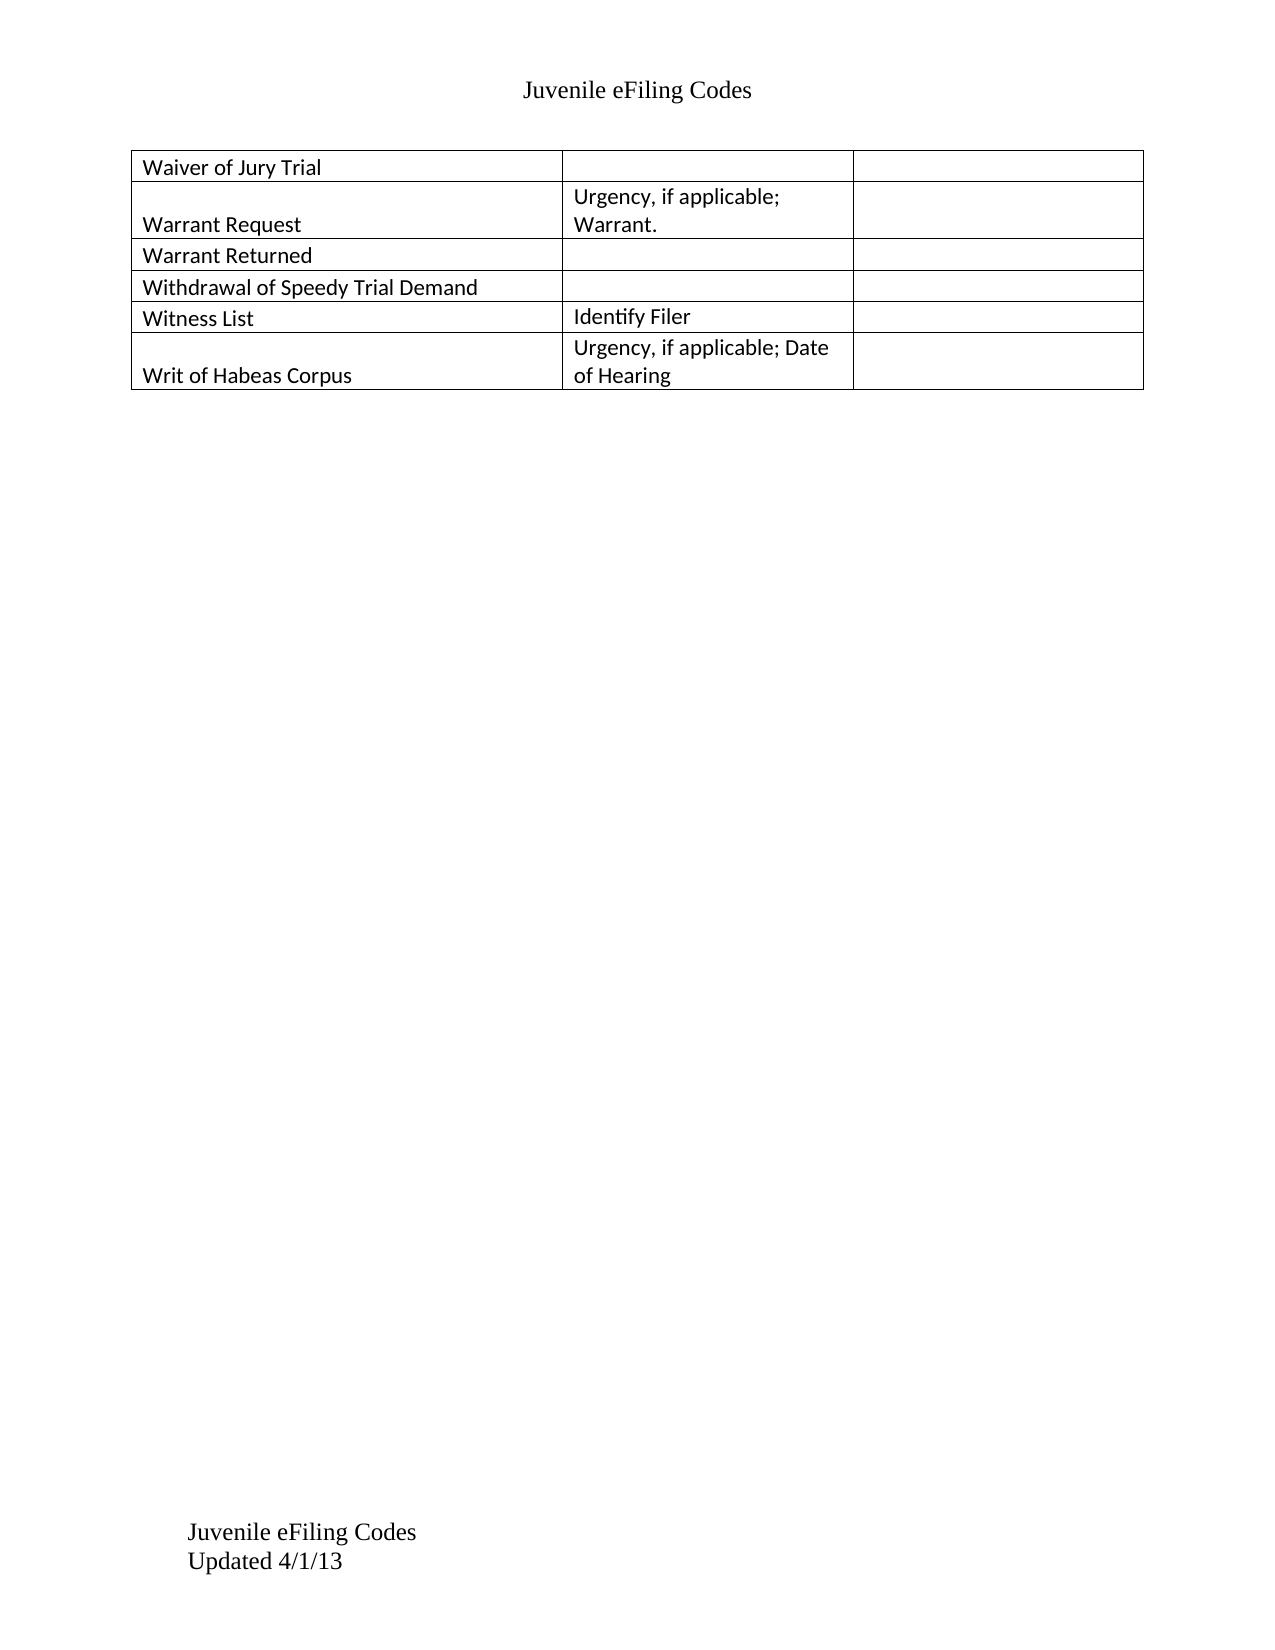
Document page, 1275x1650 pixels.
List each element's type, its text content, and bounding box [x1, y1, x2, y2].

table_cell [563, 151, 853, 181]
table_cell Identify Filer [563, 302, 853, 332]
table_cell Urgency, if applicable; Date of Hearing [563, 333, 853, 389]
table_cell [563, 239, 853, 269]
table_cell Waiver of Jury Trial [132, 151, 562, 181]
table_cell [854, 271, 1143, 301]
table_cell [854, 333, 1143, 389]
table_cell [563, 271, 853, 301]
table_cell Witness List [132, 302, 562, 332]
table_cell [854, 151, 1143, 181]
table_cell [854, 302, 1143, 332]
table_cell Warrant Returned [132, 239, 562, 269]
table_cell Withdrawal of Speedy Trial Demand [132, 271, 562, 301]
table_cell [854, 239, 1143, 269]
table_cell [854, 182, 1143, 238]
table_cell Urgency, if applicable; Warrant. [563, 182, 853, 238]
table_cell Writ of Habeas Corpus [132, 333, 562, 389]
table_cell Warrant Request [132, 182, 562, 238]
